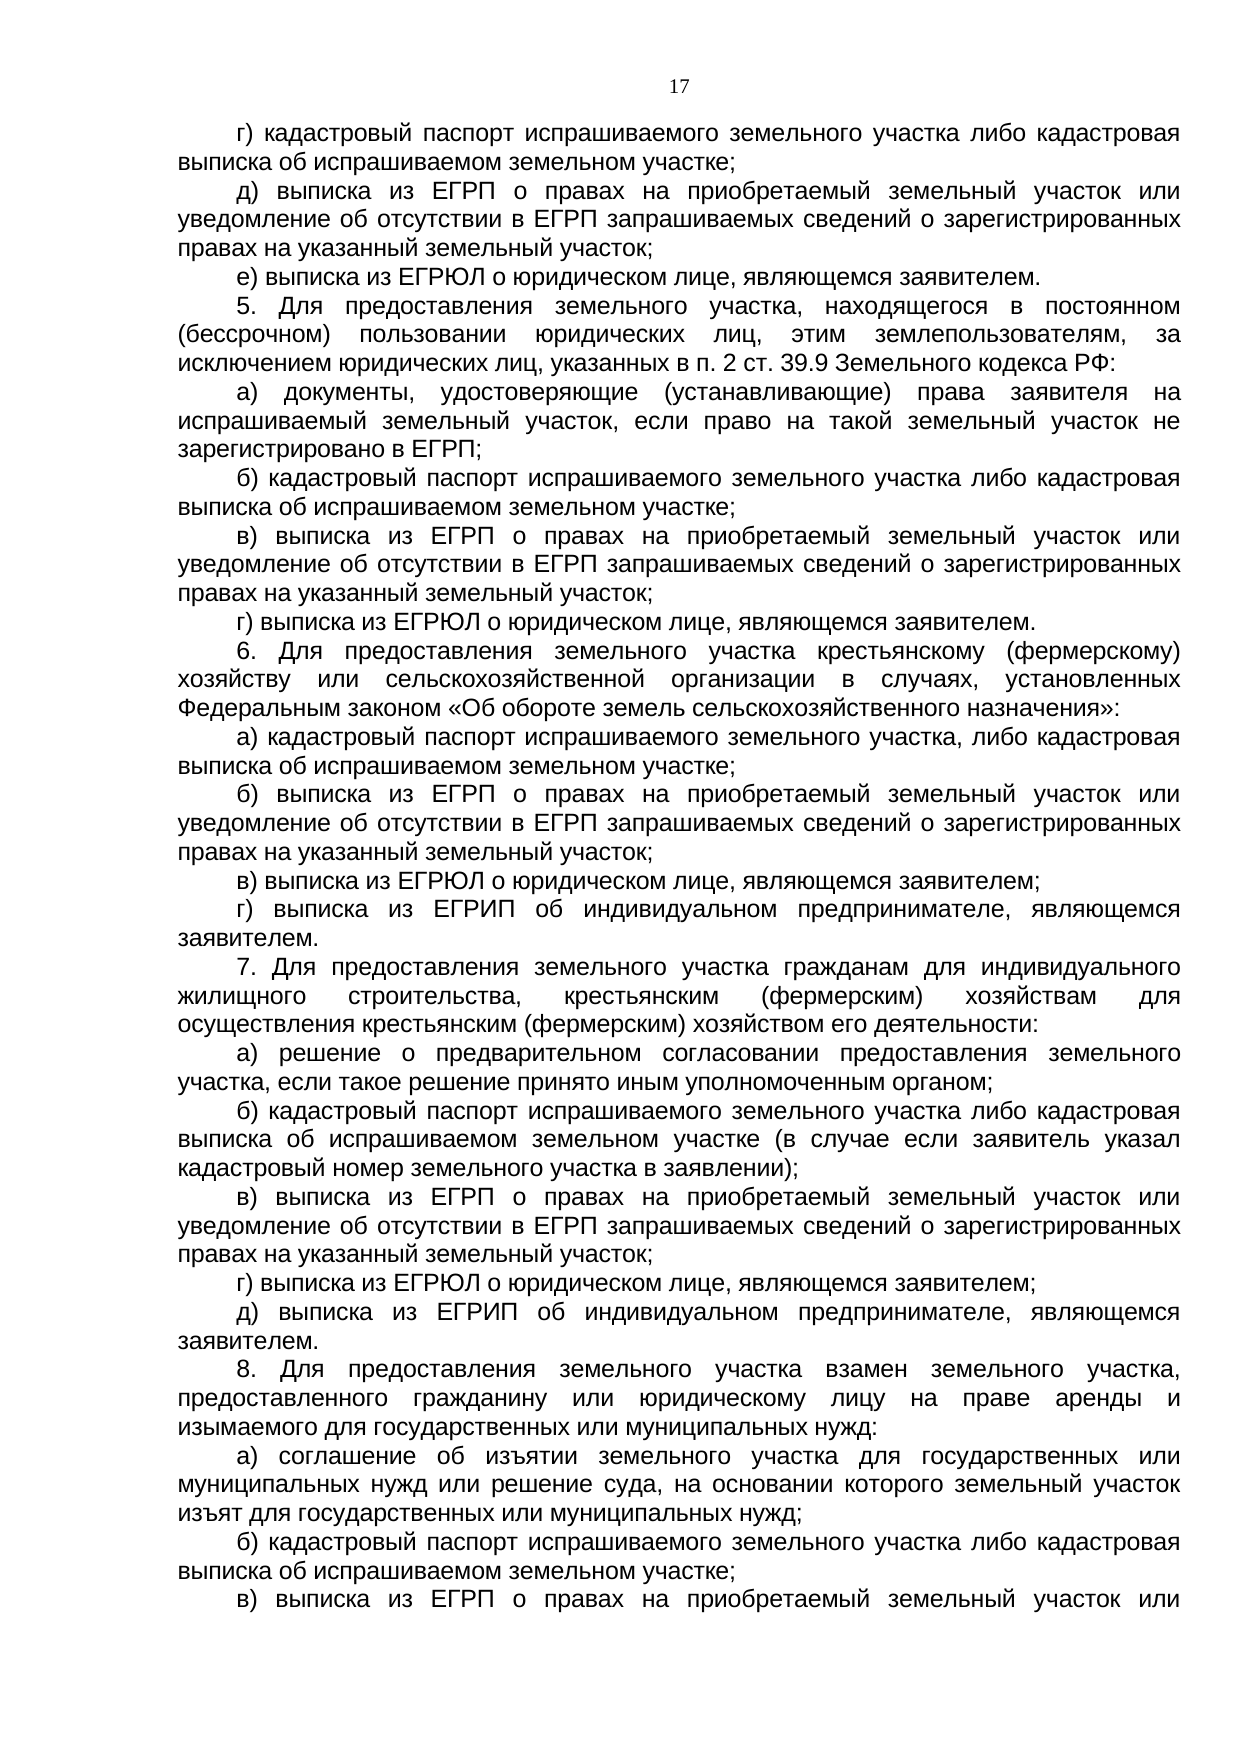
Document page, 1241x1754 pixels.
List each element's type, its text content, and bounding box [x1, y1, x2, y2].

text 5. Для предоставления земельного участка, находящегося в постоянном (бессрочном) пользовании юридических лиц, этим землепользователям, за исключением юридических лиц, указанных в п. 2 ст. 39.9 Земельного кодекса РФ: [177, 291, 1181, 377]
text 7. Для предоставления земельного участка гражданам для индивидуального жилищного строительства, крестьянским (фермерским) хозяйствам для осуществления крестьянским (фермерским) хозяйством его деятельности: [177, 952, 1181, 1038]
text а) соглашение об изъятии земельного участка для государственных или муниципальных нужд или решение суда, на основании которого земельный участок изъят для государственных или муниципальных нужд; [177, 1441, 1181, 1527]
text б) кадастровый паспорт испрашиваемого земельного участка либо кадастровая выписка об испрашиваемом земельном участке; [177, 1527, 1181, 1584]
text а) кадастровый паспорт испрашиваемого земельного участка, либо кадастровая выписка об испрашиваемом земельном участке; [177, 722, 1181, 779]
text г) выписка из ЕГРЮЛ о юридическом лице, являющемся заявителем. [177, 607, 1181, 636]
text в) выписка из ЕГРЮЛ о юридическом лице, являющемся заявителем; [177, 866, 1181, 894]
text б) выписка из ЕГРП о правах на приобретаемый земельный участок или уведомление об отсутствии в ЕГРП запрашиваемых сведений о зарегистрированных правах на указанный земельный участок; [177, 779, 1181, 866]
text д) выписка из ЕГРП о правах на приобретаемый земельный участок или уведомление об отсутствии в ЕГРП запрашиваемых сведений о зарегистрированных правах на указанный земельный участок; [177, 176, 1181, 262]
text 8. Для предоставления земельного участка взамен земельного участка, предоставленного гражданину или юридическому лицу на праве аренды и изымаемого для государственных или муниципальных нужд: [177, 1354, 1181, 1441]
text б) кадастровый паспорт испрашиваемого земельного участка либо кадастровая выписка об испрашиваемом земельном участке (в случае если заявитель указал кадастровый номер земельного участка в заявлении); [177, 1096, 1181, 1182]
text б) кадастровый паспорт испрашиваемого земельного участка либо кадастровая выписка об испрашиваемом земельном участке; [177, 463, 1181, 521]
text г) кадастровый паспорт испрашиваемого земельного участка либо кадастровая выписка об испрашиваемом земельном участке; [177, 118, 1181, 176]
text е) выписка из ЕГРЮЛ о юридическом лице, являющемся заявителем. [177, 262, 1181, 291]
text а) решение о предварительном согласовании предоставления земельного участка, если такое решение принято иным уполномоченным органом; [177, 1038, 1181, 1096]
text д) выписка из ЕГРИП об индивидуальном предпринимателе, являющемся заявителем. [177, 1297, 1181, 1354]
text а) документы, удостоверяющие (устанавливающие) права заявителя на испрашиваемый земельный участок, если право на такой земельный участок не зарегистрировано в ЕГРП; [177, 377, 1181, 463]
text г) выписка из ЕГРИП об индивидуальном предпринимателе, являющемся заявителем. [177, 894, 1181, 952]
text 6. Для предоставления земельного участка крестьянскому (фермерскому) хозяйству или сельскохозяйственной организации в случаях, установленных Федеральным законом «Об обороте земель сельскохозяйственного назначения»: [177, 636, 1181, 722]
text г) выписка из ЕГРЮЛ о юридическом лице, являющемся заявителем; [177, 1268, 1181, 1297]
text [177, 1584, 1181, 1613]
